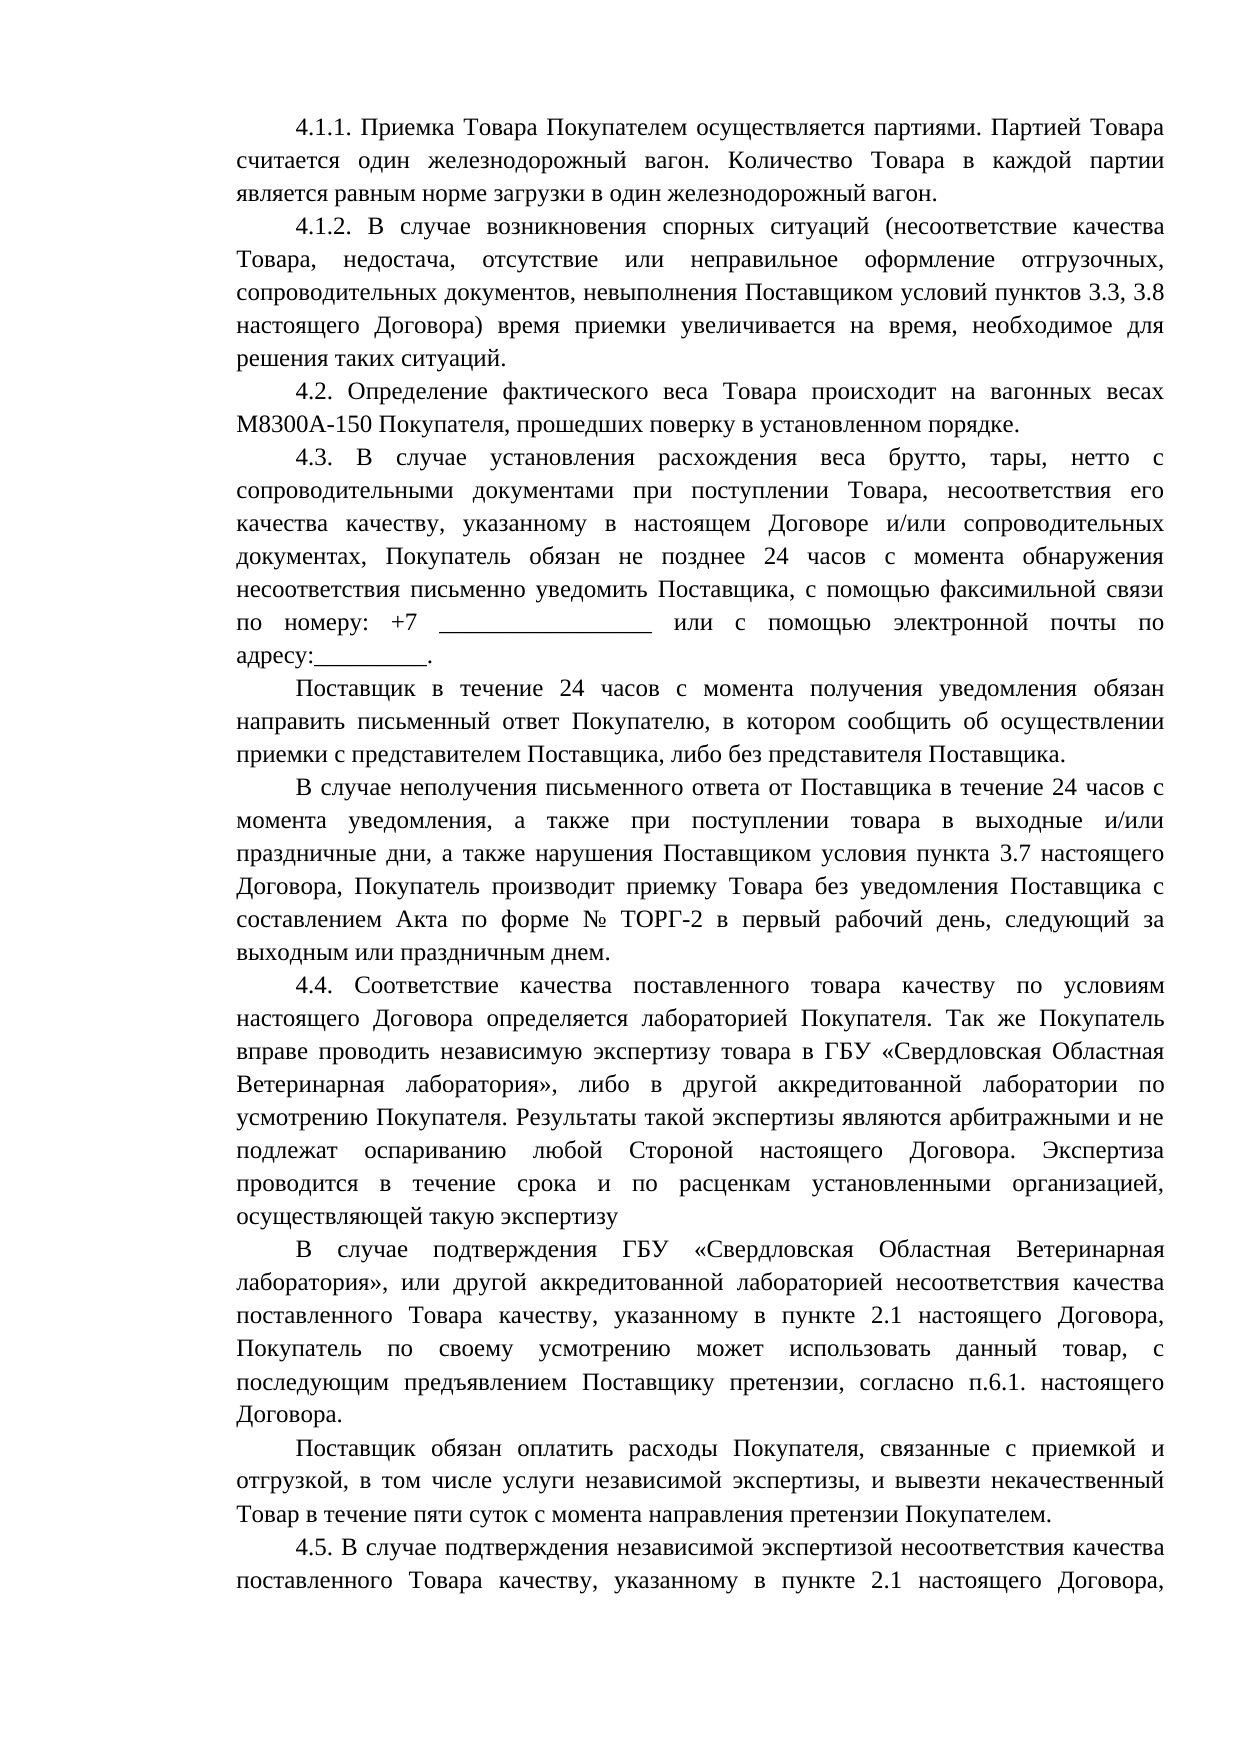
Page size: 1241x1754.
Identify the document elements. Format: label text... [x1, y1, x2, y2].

text Поставщик обязан оплатить расходы Покупателя, связанные с приемкой и отгрузкой, в том числе услуги независимой экспертизы, и вывезти некачественный Товар в течение пяти суток с момента направления претензии Покупателем. [236, 1433, 1165, 1527]
text В случае неполучения письменного ответа от Поставщика в течение 24 часов с момента уведомления, а также при поступлении товара в выходные и/или праздничные дни, а также нарушения Поставщиком условия пункта 3.7 настоящего Договора, Покупатель производит приемку Товара без уведомления Поставщика с составлением Акта по форме № ТОРГ-2 в первый рабочий день, следующий за выходным или праздничным днем. [236, 772, 1165, 966]
text 4.3. В случае установления расхождения веса брутто, тары, нетто с сопроводительными документами при поступлении Товара, несоответствия его качества качеству, указанному в настоящем Договоре и/или сопроводительных документах, Покупатель обязан не позднее 24 часов с момента обнаружения несоответствия письменно уведомить Поставщика, с помощью факсимильной связи по номеру: +7 _________________ или с помощью электронной почты по адресу:_________. [236, 442, 1165, 669]
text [236, 1532, 1165, 1593]
text 4.2. Определение фактического веса Товара происходит на вагонных весах М8300А-150 Покупателя, прошедших поверку в установленном порядке. [236, 376, 1165, 438]
text 4.1.1. Приемка Товара Покупателем осуществляется партиями. Партией Товара считается один железнодорожный вагон. Количество Товара в каждой партии является равным норме загрузки в один железнодорожный вагон. [236, 112, 1165, 207]
text 4.4. Соответствие качества поставленного товара качеству по условиям настоящего Договора определяется лабораторией Покупателя. Так же Покупатель вправе проводить независимую экспертизу товара в ГБУ «Свердловская Областная Ветеринарная лаборатория», либо в другой аккредитованной лаборатории по усмотрению Покупателя. Результаты такой экспертизы являются арбитражными и не подлежат оспариванию любой Стороной настоящего Договора. Экспертиза проводится в течение срока и по расценкам установленными организацией, осуществляющей такую экспертизу [236, 970, 1165, 1230]
text 4.1.2. В случае возникновения спорных ситуаций (несоответствие качества Товара, недостача, отсутствие или неправильное оформление отгрузочных, сопроводительных документов, невыполнения Поставщиком условий пунктов 3.3, 3.8 настоящего Договора) время приемки увеличивается на время, необходимое для решения таких ситуаций. [236, 211, 1165, 372]
text Поставщик в течение 24 часов с момента получения уведомления обязан направить письменный ответ Покупателю, в котором сообщить об осуществлении приемки с представителем Поставщика, либо без представителя Поставщика. [236, 673, 1165, 768]
text В случае подтверждения ГБУ «Свердловская Областная Ветеринарная лаборатория», или другой аккредитованной лабораторией несоответствия качества поставленного Товара качеству, указанному в пункте 2.1 настоящего Договора, Покупатель по своему усмотрению может использовать данный товар, с последующим предъявлением Поставщику претензии, согласно п.6.1. настоящего Договора. [236, 1234, 1165, 1428]
